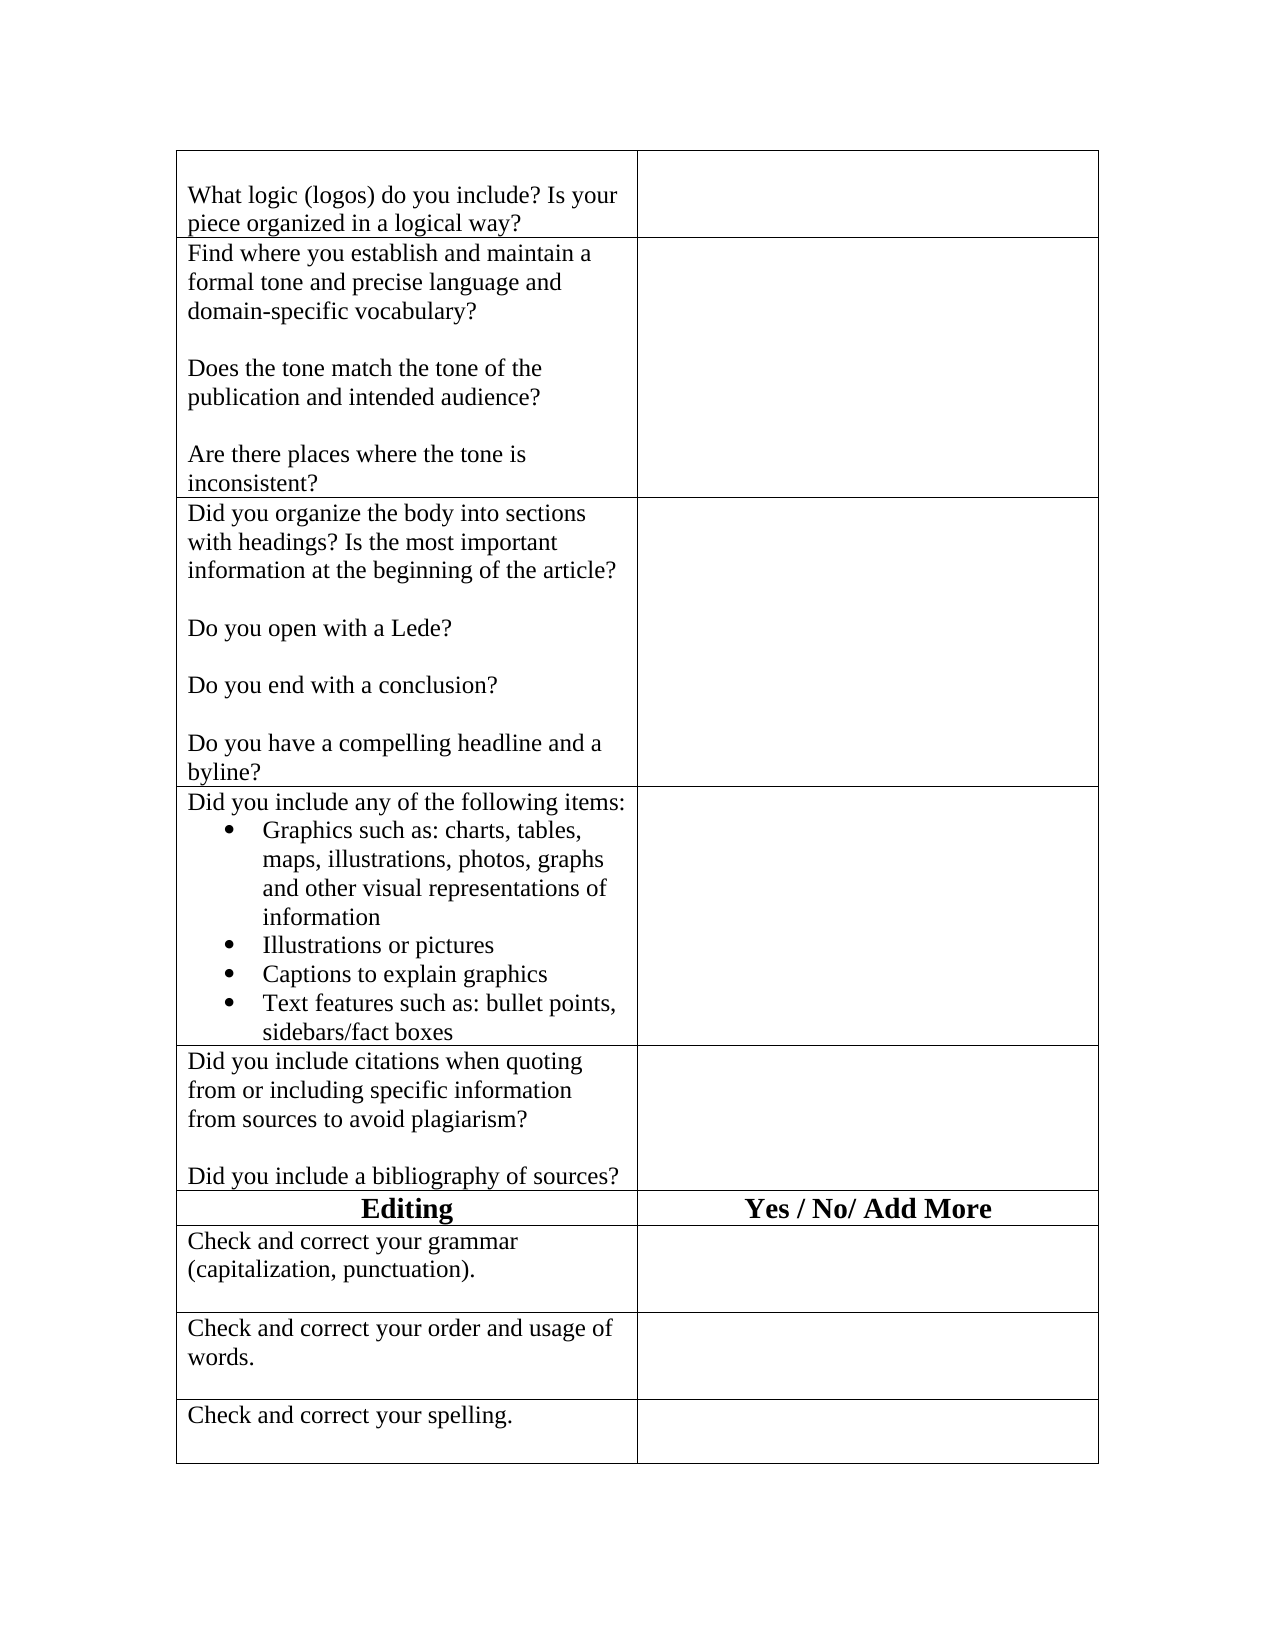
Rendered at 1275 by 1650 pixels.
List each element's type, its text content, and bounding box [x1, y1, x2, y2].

table_cell Did you include citations when quoting from or including specific information from sources to avoid plagiarism? Did you include a bibliography of sources? [177, 1046, 637, 1190]
table_cell Check and correct your grammar (capitalization, punctuation). [177, 1226, 637, 1312]
table_cell Find where you establish and maintain a formal tone and precise language and domain-specific vocabulary? Does the tone match the tone of the publication and intended audience? Are there places where the tone is inconsistent? [177, 238, 637, 497]
table_cell Editing [177, 1191, 637, 1225]
table_cell [638, 1400, 1098, 1463]
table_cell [177, 151, 637, 237]
table_cell [638, 1226, 1098, 1312]
table_cell Did you organize the body into sections with headings? Is the most important information at the beginning of the article? Do you open with a Lede? Do you end with a conclusion? Do you have a compelling headline and a byline? [177, 498, 637, 786]
table_cell [638, 1046, 1098, 1190]
table_cell Did you include any of the following items: Graphics such as: charts, tables, maps, illustrations, photos, graphs and other visual representations of information Illustrations or pictures Captions to explain graphics Text features such as: bullet points, sidebars/fact boxes [177, 787, 637, 1045]
table_cell [638, 787, 1098, 1045]
table_cell [638, 1313, 1098, 1399]
table_cell Check and correct your order and usage of words. [177, 1313, 637, 1399]
table_cell Yes / No/ Add More [638, 1191, 1098, 1225]
table_cell [638, 498, 1098, 786]
table_cell [638, 238, 1098, 497]
table_cell Check and correct your spelling. [177, 1400, 637, 1463]
table_cell [638, 151, 1098, 237]
